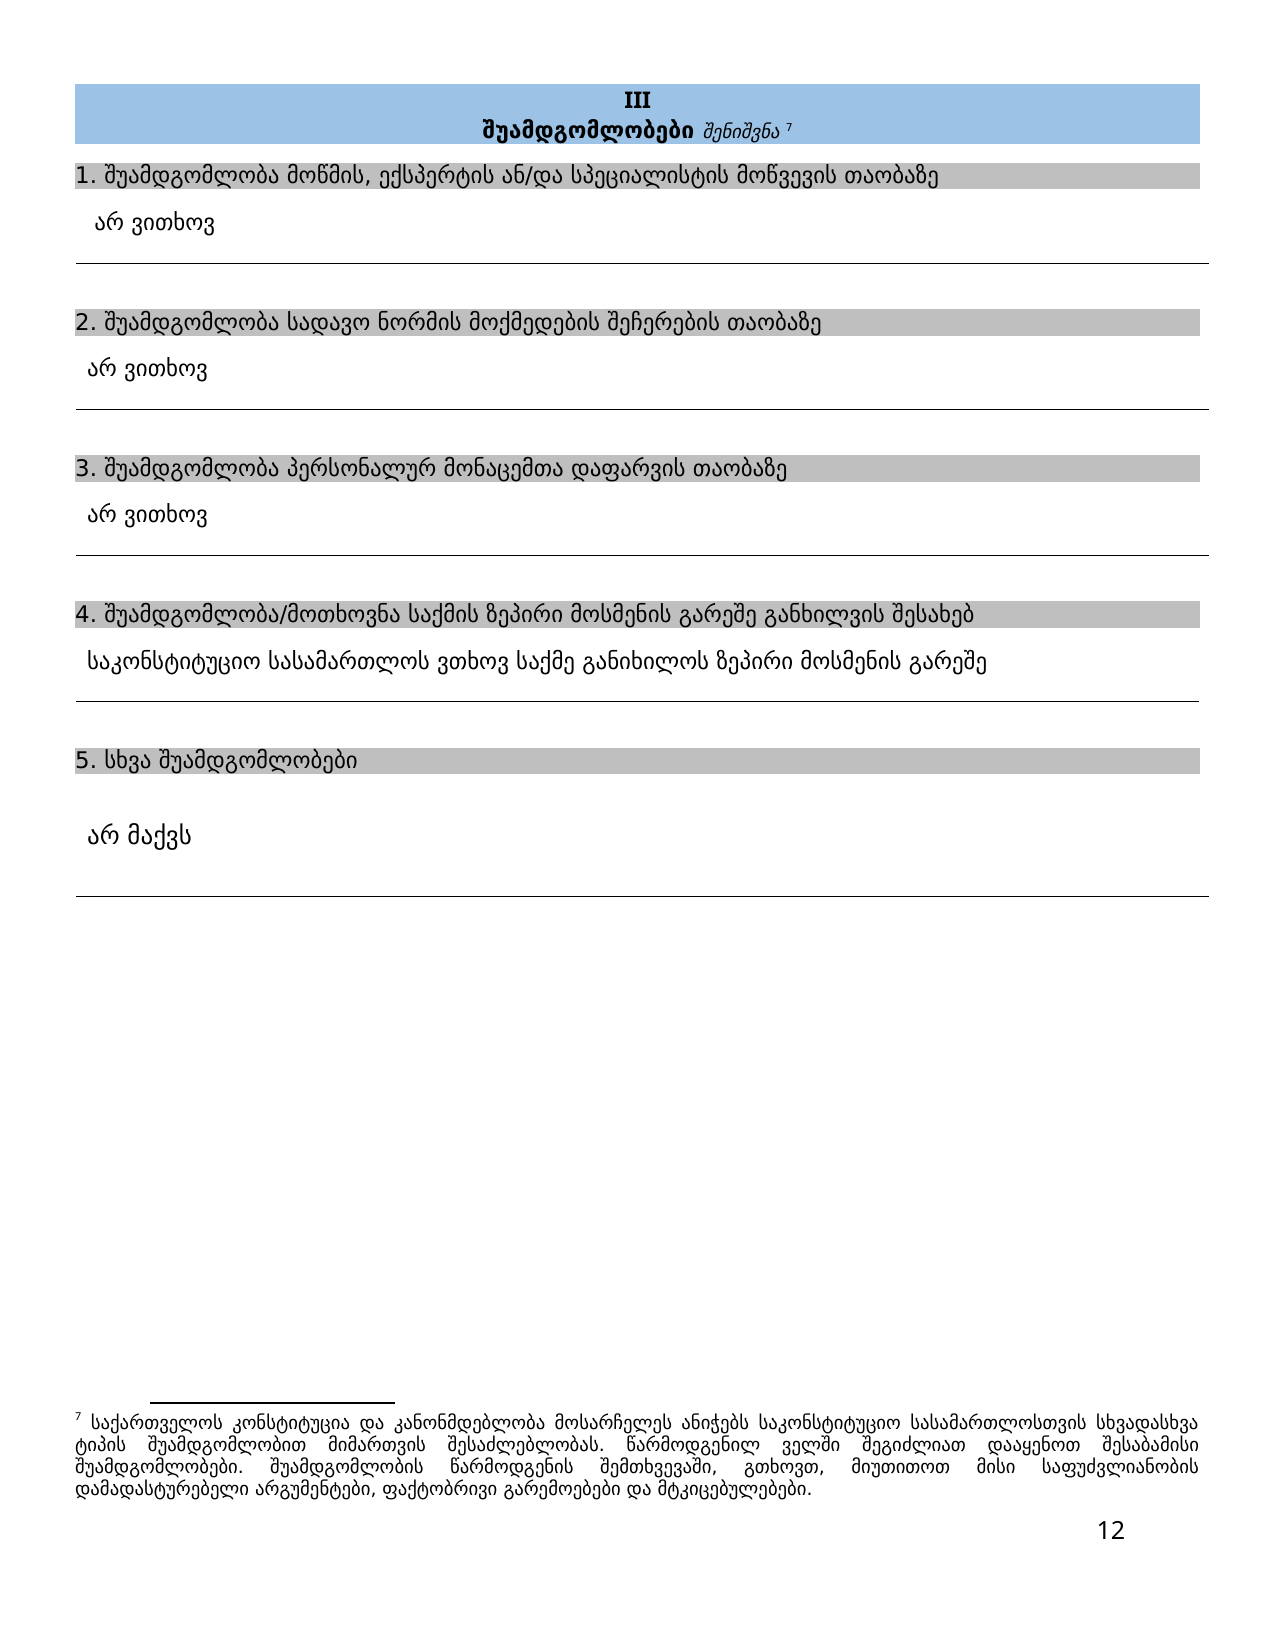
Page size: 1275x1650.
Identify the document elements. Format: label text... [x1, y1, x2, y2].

table_header არ ვითხოვ [76, 355, 1209, 409]
table_header საკონსტიტუციო სასამართლოს ვთხოვ საქმე განიხილოს ზეპირი მოსმენის გარეშე [76, 648, 1199, 701]
text III შუამდგომლობები შენიშვნა [75, 84, 1200, 144]
text 2. შუამდგომლობა სადავო ნორმის მოქმედების შეჩერების თაობაზე [75, 309, 1200, 336]
table_header არ მაქვს [76, 794, 1209, 896]
text 1. შუამდგომლობა მოწმის, ექსპერტის ან/და სპეციალისტის მოწვევის თაობაზე [75, 163, 1200, 189]
text 3. შუამდგომლობა პერსონალურ მონაცემთა დაფარვის თაობაზე [75, 455, 1200, 482]
text 5. სხვა შუამდგომლობები [75, 748, 1200, 774]
table_header არ ვითხოვ [76, 209, 1209, 262]
table_header არ ვითხოვ [76, 502, 1209, 555]
text 4. შუამდგომლობა/მოთხოვნა საქმის ზეპირი მოსმენის გარეშე განხილვის შესახებ [75, 601, 1200, 628]
